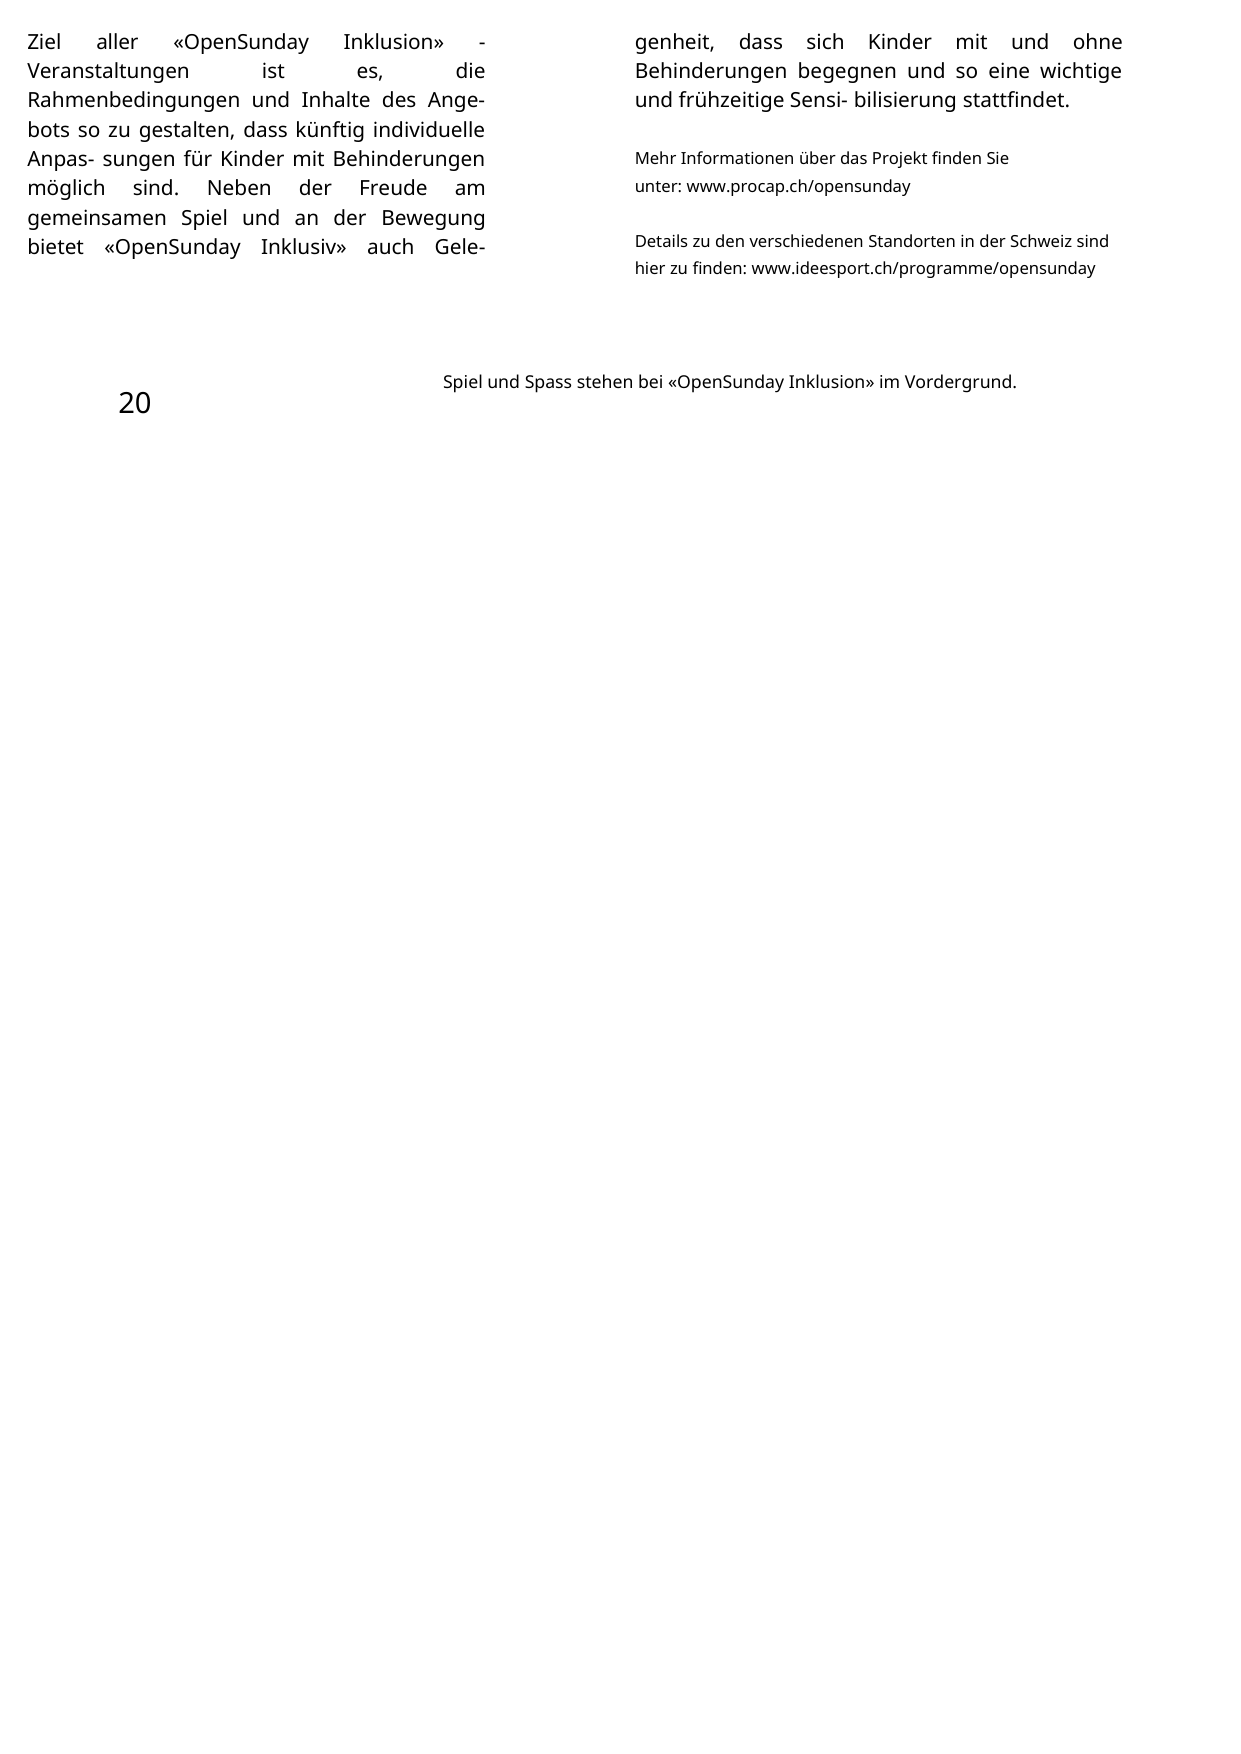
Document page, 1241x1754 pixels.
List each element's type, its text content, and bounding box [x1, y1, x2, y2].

text Ziel aller «OpenSunday Inklusion» - Veranstaltungen ist es, die Rahmenbedingungen und Inhalte des Ange- bots so zu gestalten, dass künftig individuelle Anpas- sungen für Kinder mit Behinderungen möglich sind. Neben der Freude am gemeinsamen Spiel und an der Bewegung bietet «OpenSunday Inklusiv» auch Gele- genheit, dass sich Kinder mit und ohne Behinderungen begegnen und so eine wichtige und frühzeitige Sensi- bilisierung stattfindet. [27, 27, 486, 260]
text Details zu den verschiedenen Standorten in der Schweiz sind hier zu finden: www.ideesport.ch/programme/opensunday [634, 229, 1135, 279]
text Ziel aller «OpenSunday Inklusion» - Veranstaltungen ist es, die Rahmenbedingungen und Inhalte des Ange- bots so zu gestalten, dass künftig individuelle Anpas- sungen für Kinder mit Behinderungen möglich sind. Neben der Freude am gemeinsamen Spiel und an der Bewegung bietet «OpenSunday Inklusiv» auch Gele- genheit, dass sich Kinder mit und ohne Behinderungen begegnen und so eine wichtige und frühzeitige Sensi- bilisierung stattfindet. [634, 27, 1123, 114]
text Mehr Informationen über das Projekt finden Sie unter: www.procap.ch/opensunday [634, 147, 1042, 197]
text 20 Spiel und Spass stehen bei «OpenSunday Inklusion» im Vordergrund. [118, 358, 1240, 422]
